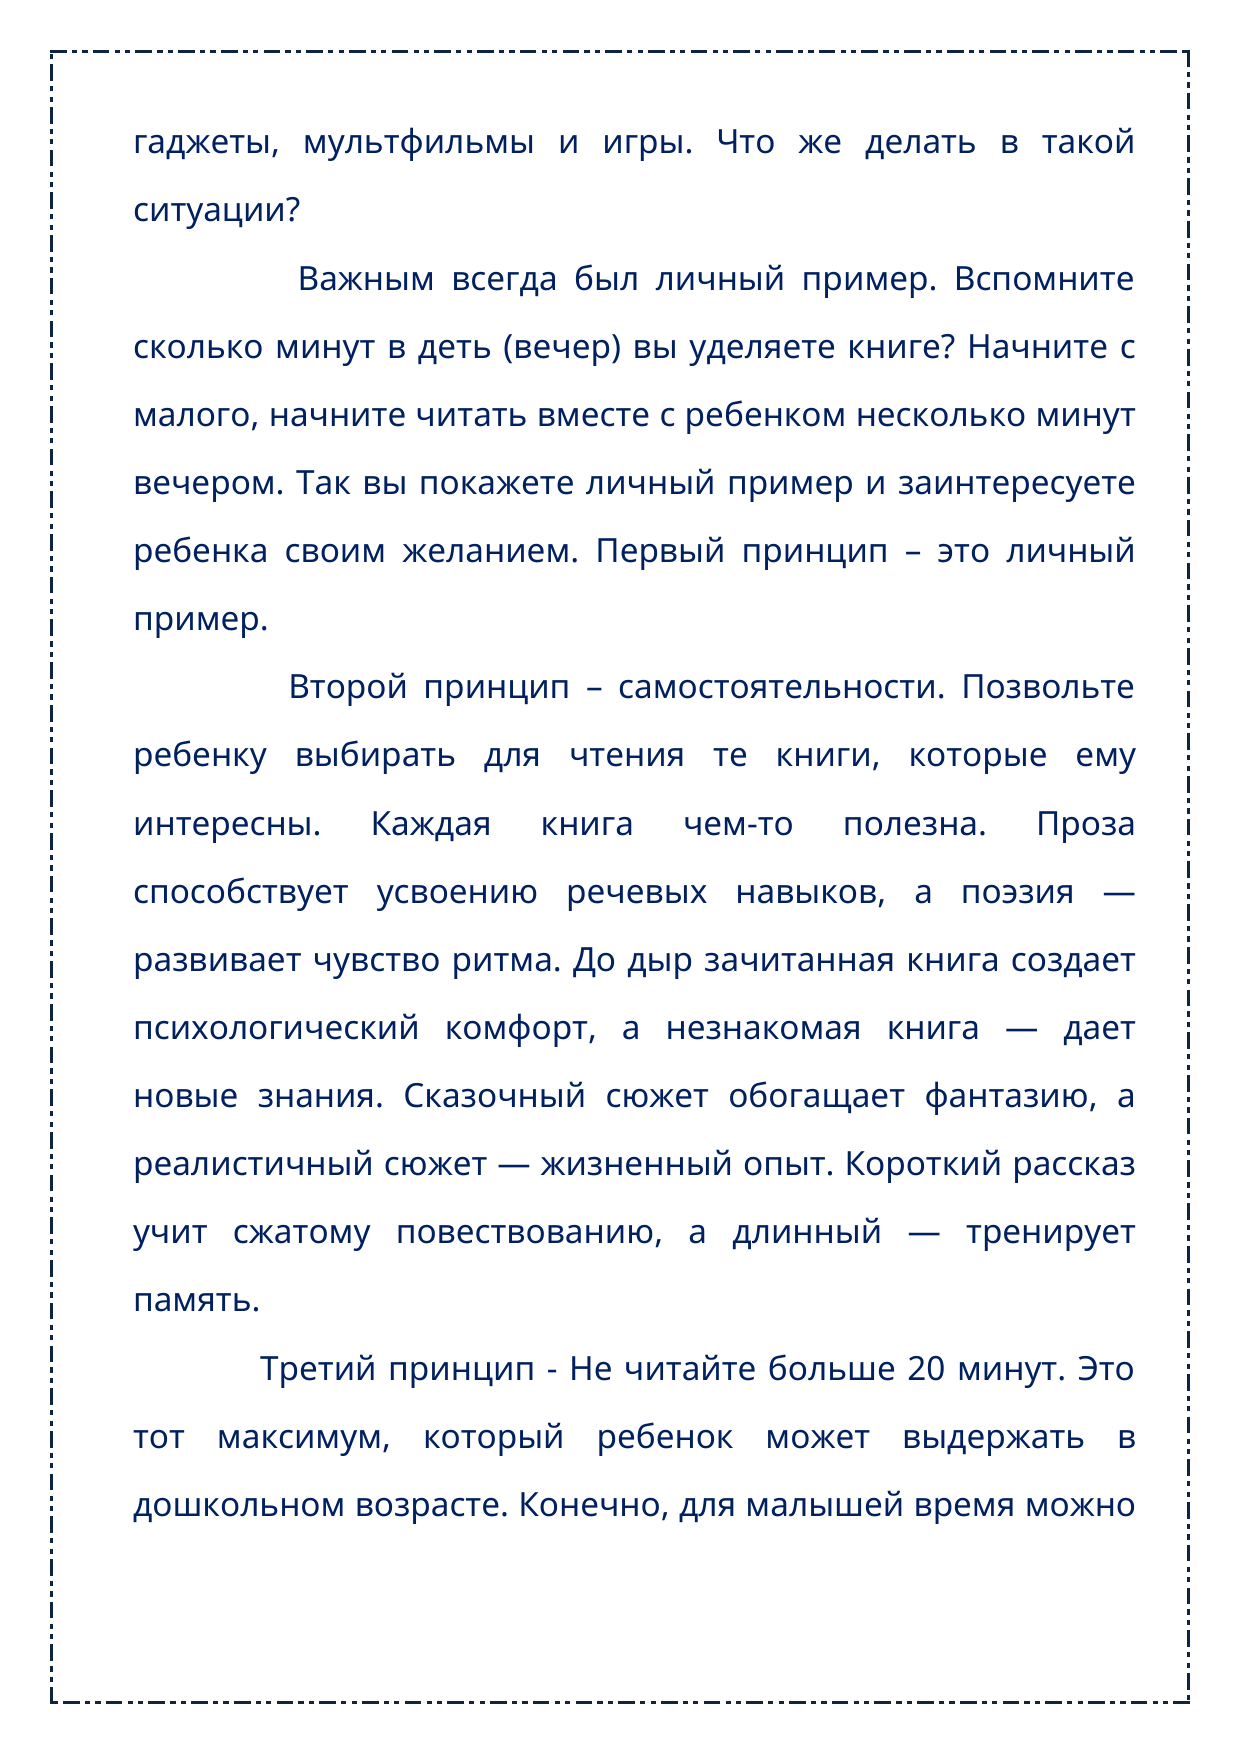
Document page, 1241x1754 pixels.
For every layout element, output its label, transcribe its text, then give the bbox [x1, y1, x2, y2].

text Второй принцип – самостоятельности. Позвольте ребенку выбирать для чтения те книги, которые ему интересны. Каждая книга чем-то полезна. Проза способствует усвоению речевых навыков, а поэзия — развивает чувство ритма. До дыр зачитанная книга создает психологический комфорт, а незнакомая книга — дает новые знания. Сказочный сюжет обогащает фантазию, а реалистичный сюжет — жизненный опыт. Короткий рассказ учит сжатому повествованию, а длинный — тренирует память. [133, 663, 1137, 1322]
text Важным всегда был личный пример. Вспомните сколько минут в деть (вечер) вы уделяете книге? Начните с малого, начните читать вместе с ребенком несколько минут вечером. Так вы покажете личный пример и заинтересуете ребенка своим желанием. Первый принцип – это личный пример. [133, 254, 1137, 640]
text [133, 1344, 1137, 1526]
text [133, 118, 1137, 232]
